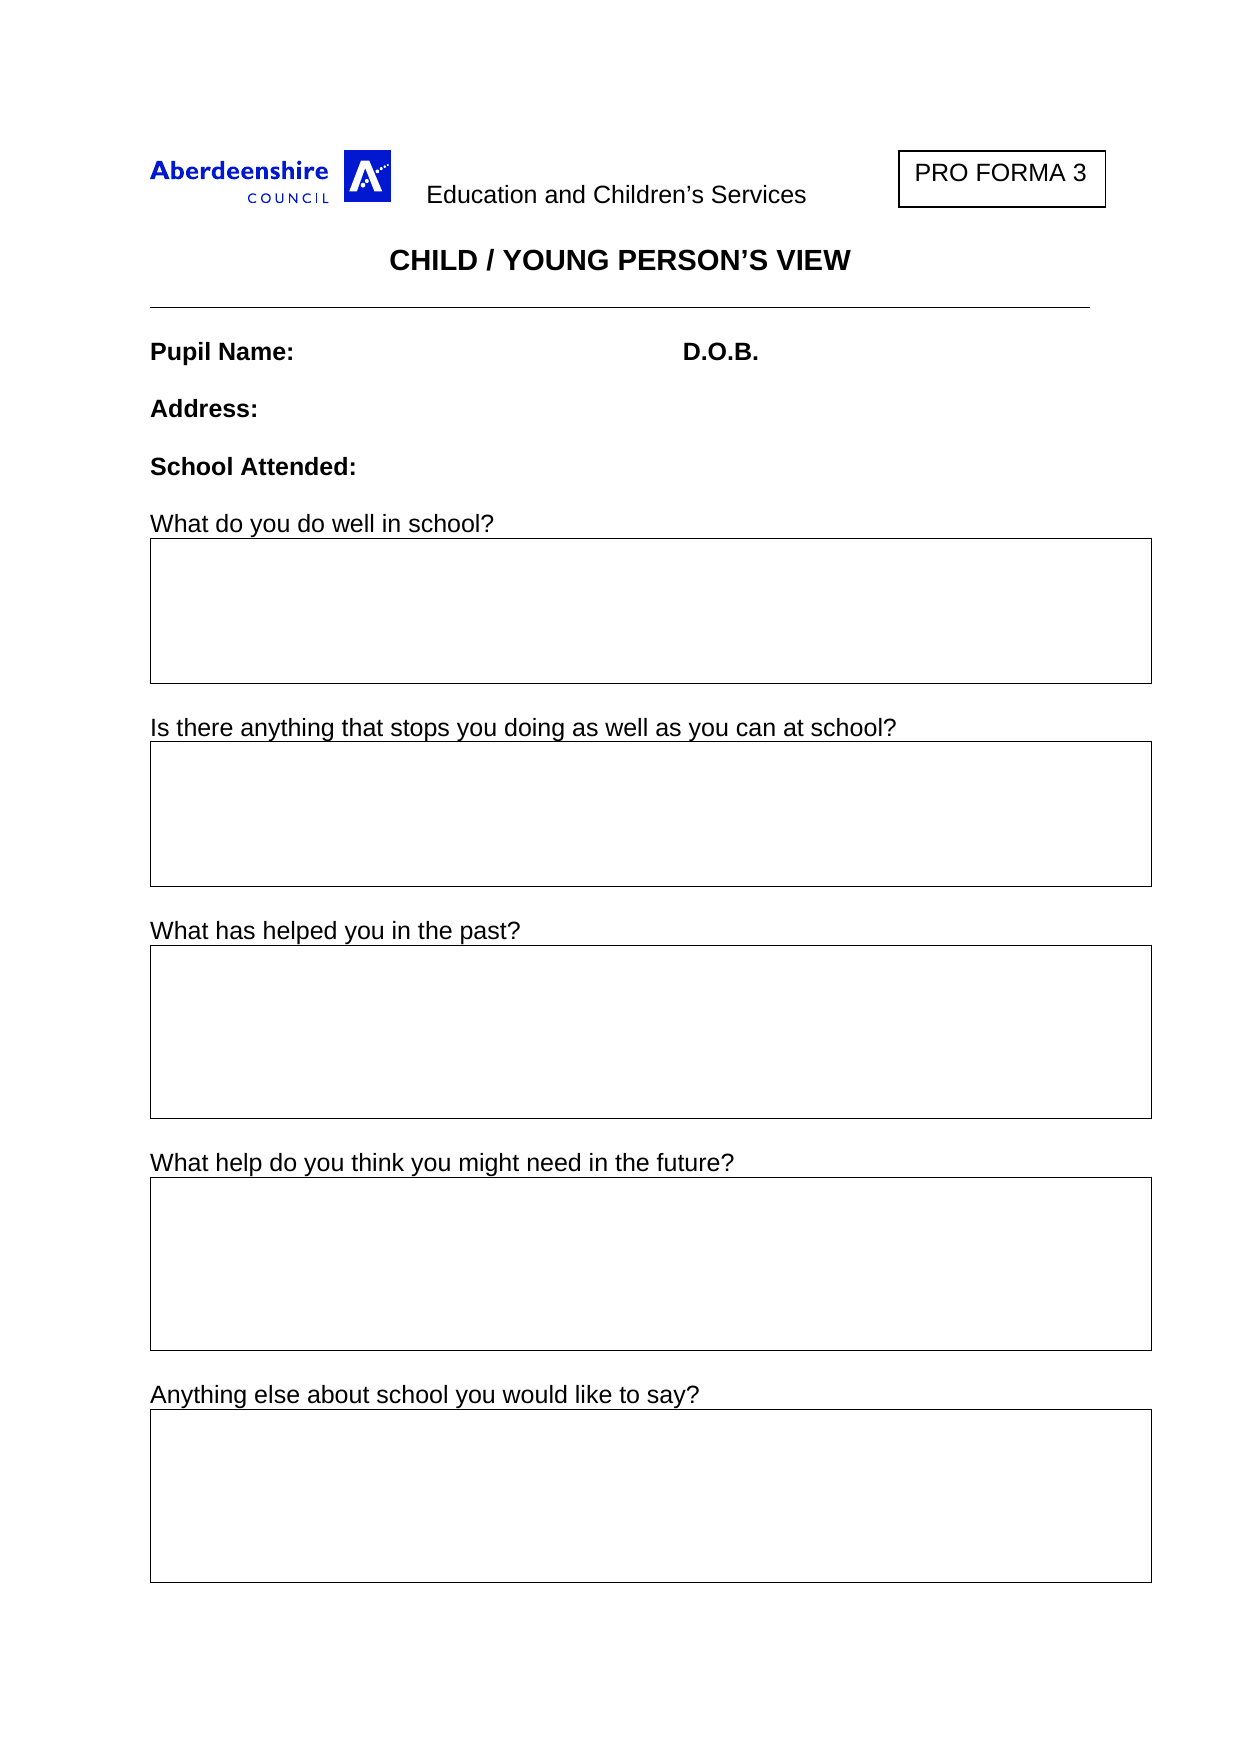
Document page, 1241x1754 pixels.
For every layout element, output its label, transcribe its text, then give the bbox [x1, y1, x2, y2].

text Anything else about school you would like to say? [150, 1380, 1090, 1409]
text School Attended: [150, 452, 1090, 480]
table_header [151, 539, 1151, 683]
table_header [151, 742, 1151, 886]
text Education and Children’s Services [150, 150, 898, 208]
text CHILD / YOUNG PERSON’S VIEW [150, 242, 1090, 276]
text What help do you think you might need in the future? [150, 1148, 1090, 1177]
text What has helped you in the past? [150, 916, 1090, 944]
text Is there anything that stops you doing as well as you can at school? [150, 712, 1090, 741]
table_header [151, 1178, 1151, 1350]
table_header [151, 1410, 1151, 1582]
text What do you do well in school? [150, 509, 1090, 538]
text Address: [150, 394, 1090, 423]
text Pupil Name: D.O.B. [150, 337, 1090, 365]
table_header [151, 946, 1151, 1118]
